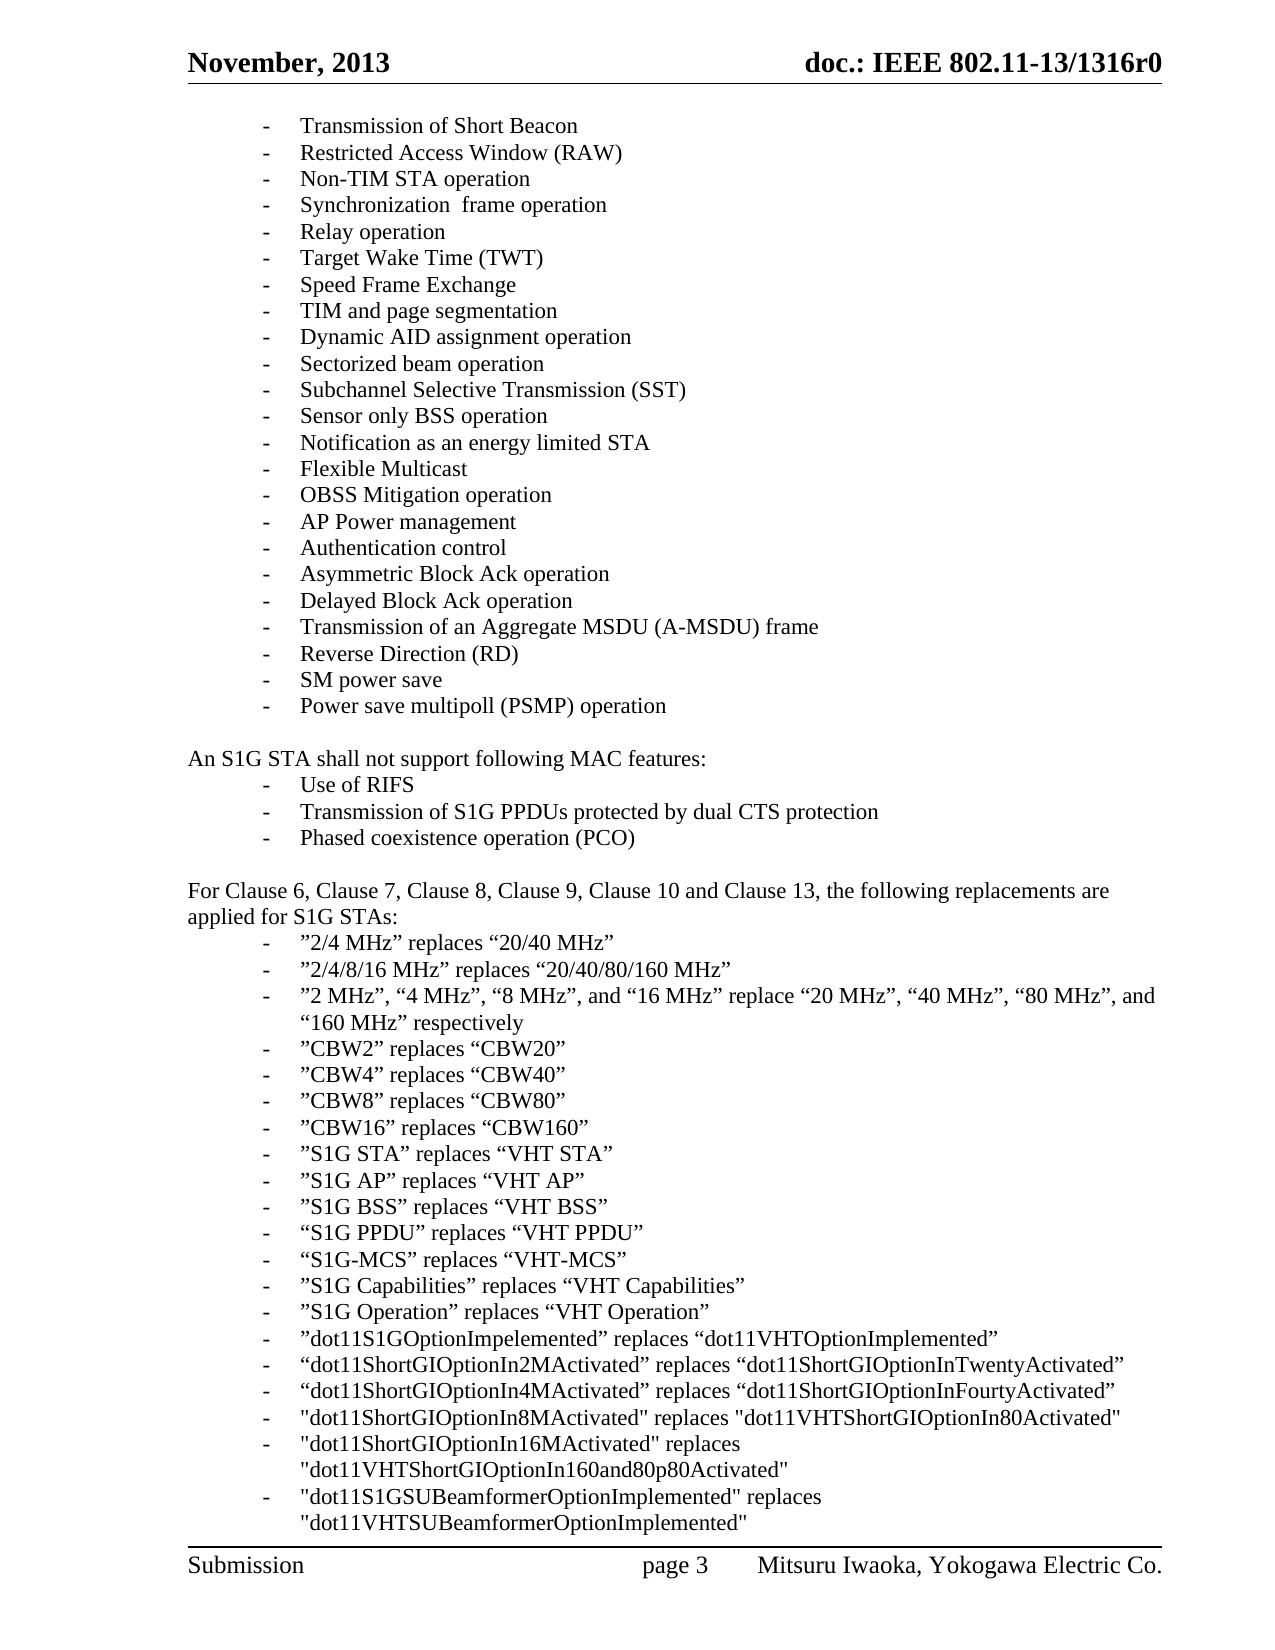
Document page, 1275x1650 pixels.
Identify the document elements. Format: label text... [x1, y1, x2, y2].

list ”dot11S1GOptionImpelemented” replaces “dot11VHTOptionImplemented” [262, 1325, 1162, 1351]
list Relay operation [262, 218, 1162, 244]
list ”S1G BSS” replaces “VHT BSS” [262, 1193, 1162, 1219]
list ”S1G Operation” replaces “VHT Operation” [262, 1298, 1162, 1325]
list Use of RIFS [262, 771, 1162, 798]
list Transmission of S1G PPDUs protected by dual CTS protection [262, 798, 1162, 824]
list OBSS Mitigation operation [262, 481, 1162, 508]
list Synchronization frame operation [262, 192, 1162, 218]
list AP Power management [262, 508, 1162, 534]
list ”S1G STA” replaces “VHT STA” [262, 1140, 1162, 1167]
text An S1G STA shall not support following MAC features: [187, 745, 1162, 771]
list Sectorized beam operation [262, 350, 1162, 376]
list “S1G-MCS” replaces “VHT-MCS” [262, 1246, 1162, 1272]
list Non-TIM STA operation [262, 165, 1162, 192]
list Transmission of an Aggregate MSDU (A-MSDU) frame [262, 613, 1162, 639]
list ”2/4/8/16 MHz” replaces “20/40/80/160 MHz” [262, 956, 1162, 982]
list ”2 MHz”, “4 MHz”, “8 MHz”, and “16 MHz” replace “20 MHz”, “40 MHz”, “80 MHz”, and “160 MHz” respectively [262, 982, 1162, 1035]
list Transmission of Short Beacon [262, 112, 1162, 139]
text For Clause 6, Clause 7, Clause 8, Clause 9, Clause 10 and Clause 13, the following replacements are applied for S1G STAs: [187, 877, 1162, 929]
list Asymmetric Block Ack operation [262, 561, 1162, 587]
list ”CBW8” replaces “CBW80” [262, 1088, 1162, 1114]
list ”CBW16” replaces “CBW160” [262, 1114, 1162, 1140]
list Reverse Direction (RD) [262, 639, 1162, 666]
list ”CBW4” replaces “CBW40” [262, 1061, 1162, 1088]
list ”S1G Capabilities” replaces “VHT Capabilities” [262, 1272, 1162, 1298]
list Sensor only BSS operation [262, 402, 1162, 429]
list “dot11ShortGIOptionIn2MActivated” replaces “dot11ShortGIOptionInTwentyActivated” [262, 1351, 1162, 1377]
list Restricted Access Window (RAW) [262, 139, 1162, 165]
list "dot11ShortGIOptionIn16MActivated" replaces "dot11VHTShortGIOptionIn160and80p80Activated" [262, 1430, 1162, 1483]
list Authentication control [262, 534, 1162, 561]
list Notification as an energy limited STA [262, 429, 1162, 455]
list Speed Frame Exchange [262, 271, 1162, 297]
list Target Wake Time (TWT) [262, 244, 1162, 271]
list Flexible Multicast [262, 455, 1162, 481]
list SM power save [262, 666, 1162, 692]
list Power save multipoll (PSMP) operation [262, 692, 1162, 719]
list Dynamic AID assignment operation [262, 323, 1162, 350]
list Delayed Block Ack operation [262, 587, 1162, 613]
list “dot11ShortGIOptionIn4MActivated” replaces “dot11ShortGIOptionInFourtyActivated” [262, 1377, 1162, 1404]
list “S1G PPDU” replaces “VHT PPDU” [262, 1219, 1162, 1246]
list ”2/4 MHz” replaces “20/40 MHz” [262, 929, 1162, 956]
list Subchannel Selective Transmission (SST) [262, 376, 1162, 402]
list ”S1G AP” replaces “VHT AP” [262, 1167, 1162, 1193]
list Phased coexistence operation (PCO) [262, 824, 1162, 850]
list ”CBW2” replaces “CBW20” [262, 1035, 1162, 1061]
list "dot11ShortGIOptionIn8MActivated" replaces "dot11VHTShortGIOptionIn80Activated" [262, 1404, 1162, 1430]
list TIM and page segmentation [262, 297, 1162, 323]
list "dot11S1GSUBeamformerOptionImplemented" replaces "dot11VHTSUBeamformerOptionImplemented" [262, 1483, 1162, 1536]
